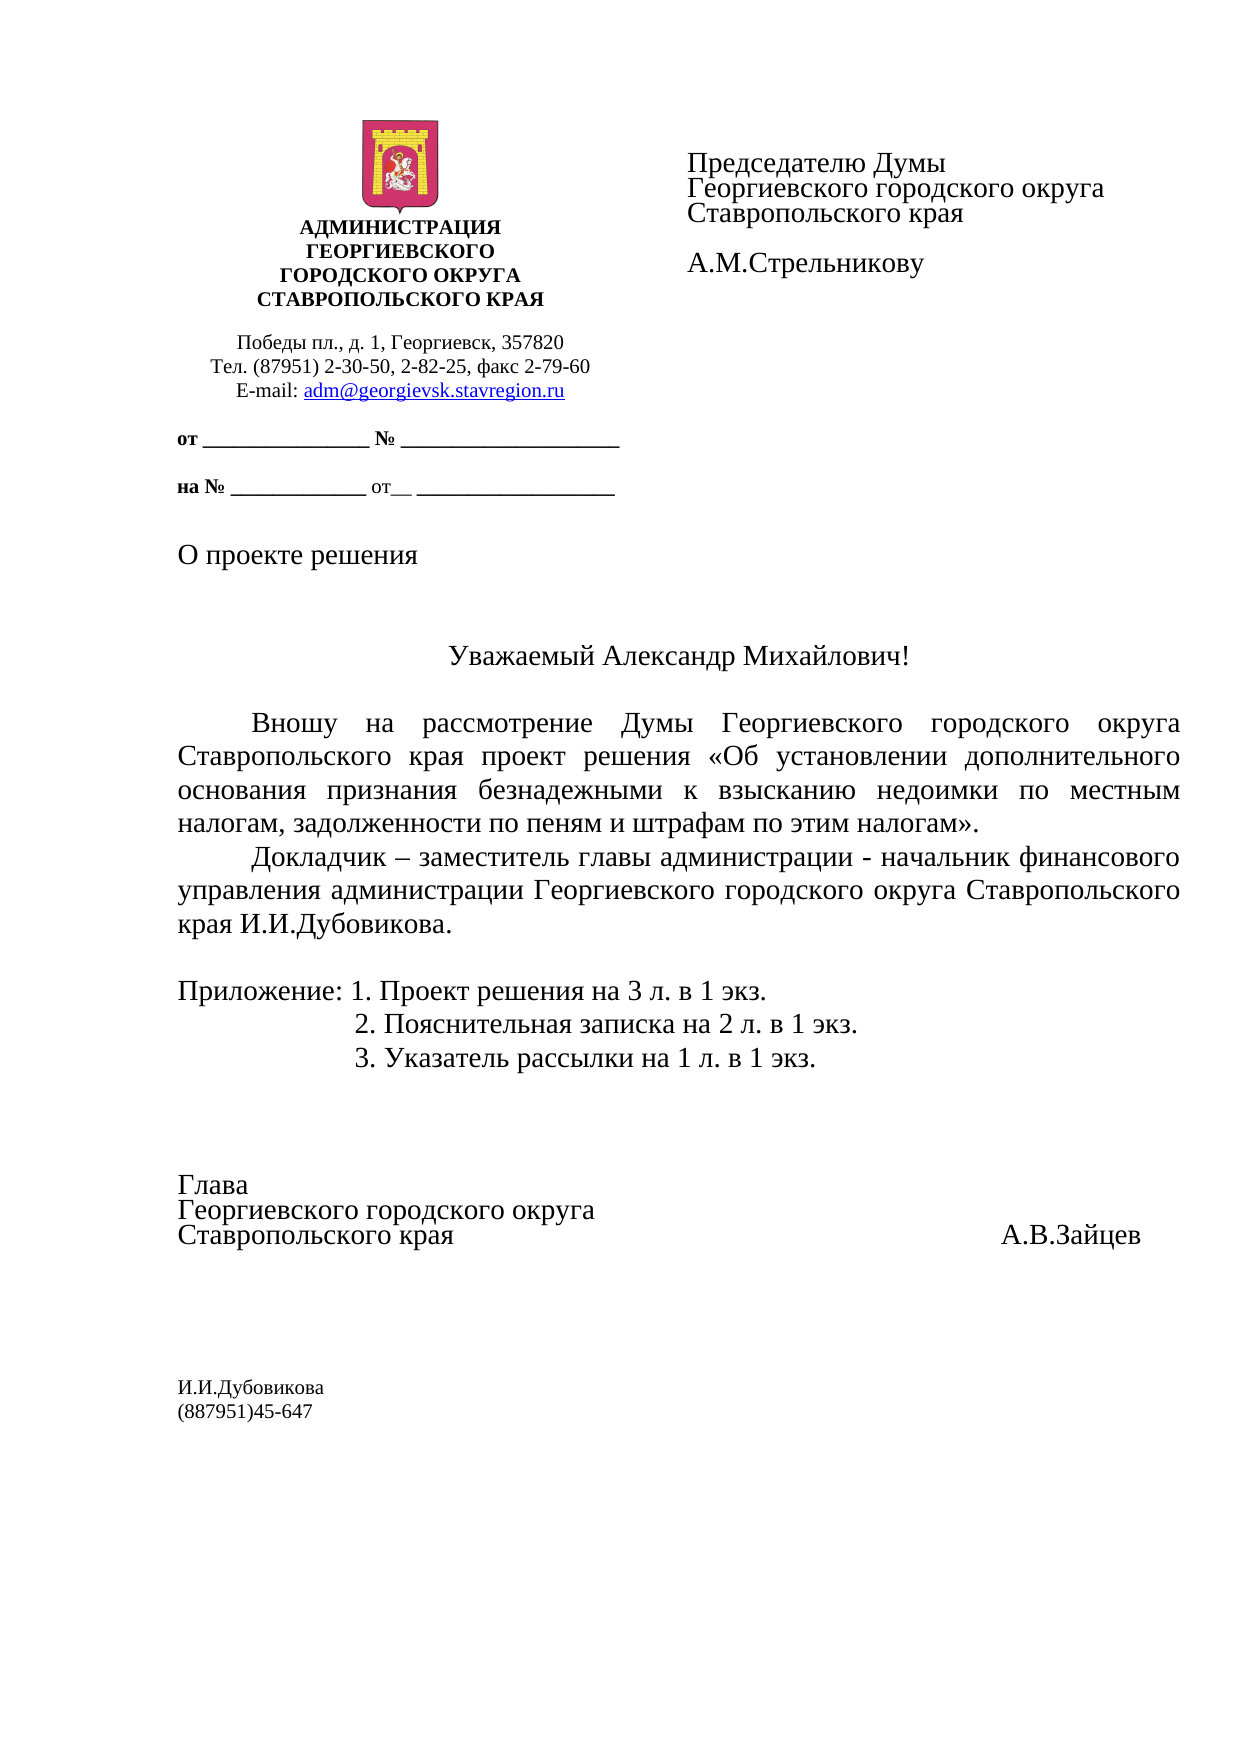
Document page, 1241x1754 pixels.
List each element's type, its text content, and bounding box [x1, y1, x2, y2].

text Ставропольского края А.В.Зайцев [177, 1224, 1181, 1249]
text Приложение: 1. Проект решения на 3 л. в 1 экз. [177, 973, 1181, 1007]
text Георгиевского городского округа [177, 1199, 1181, 1224]
text (887951)45-647 [177, 1399, 1181, 1424]
text И.И.Дубовикова [177, 1375, 1181, 1399]
text 2. Пояснительная записка на 2 л. в 1 экз. [177, 1007, 1181, 1040]
text Глава [177, 1174, 1181, 1199]
text О проекте решения [177, 537, 1181, 571]
text 3. Указатель рассылки на 1 л. в 1 экз. [177, 1040, 1181, 1074]
picture [362, 119, 439, 215]
text Вношу на рассмотрение Думы Георгиевского городского округа Ставропольского края проект решения «Об установлении дополнительного основания признания безнадежными к взысканию недоимки по местным налогам, задолженности по пеням и штрафам по этим налогам». [177, 705, 1181, 839]
text Уважаемый Александр Михайлович! [177, 638, 1181, 671]
text Докладчик – заместитель главы администрации - начальник финансового управления администрации Георгиевского городского округа Ставропольского края И.И.Дубовикова. [177, 839, 1181, 939]
